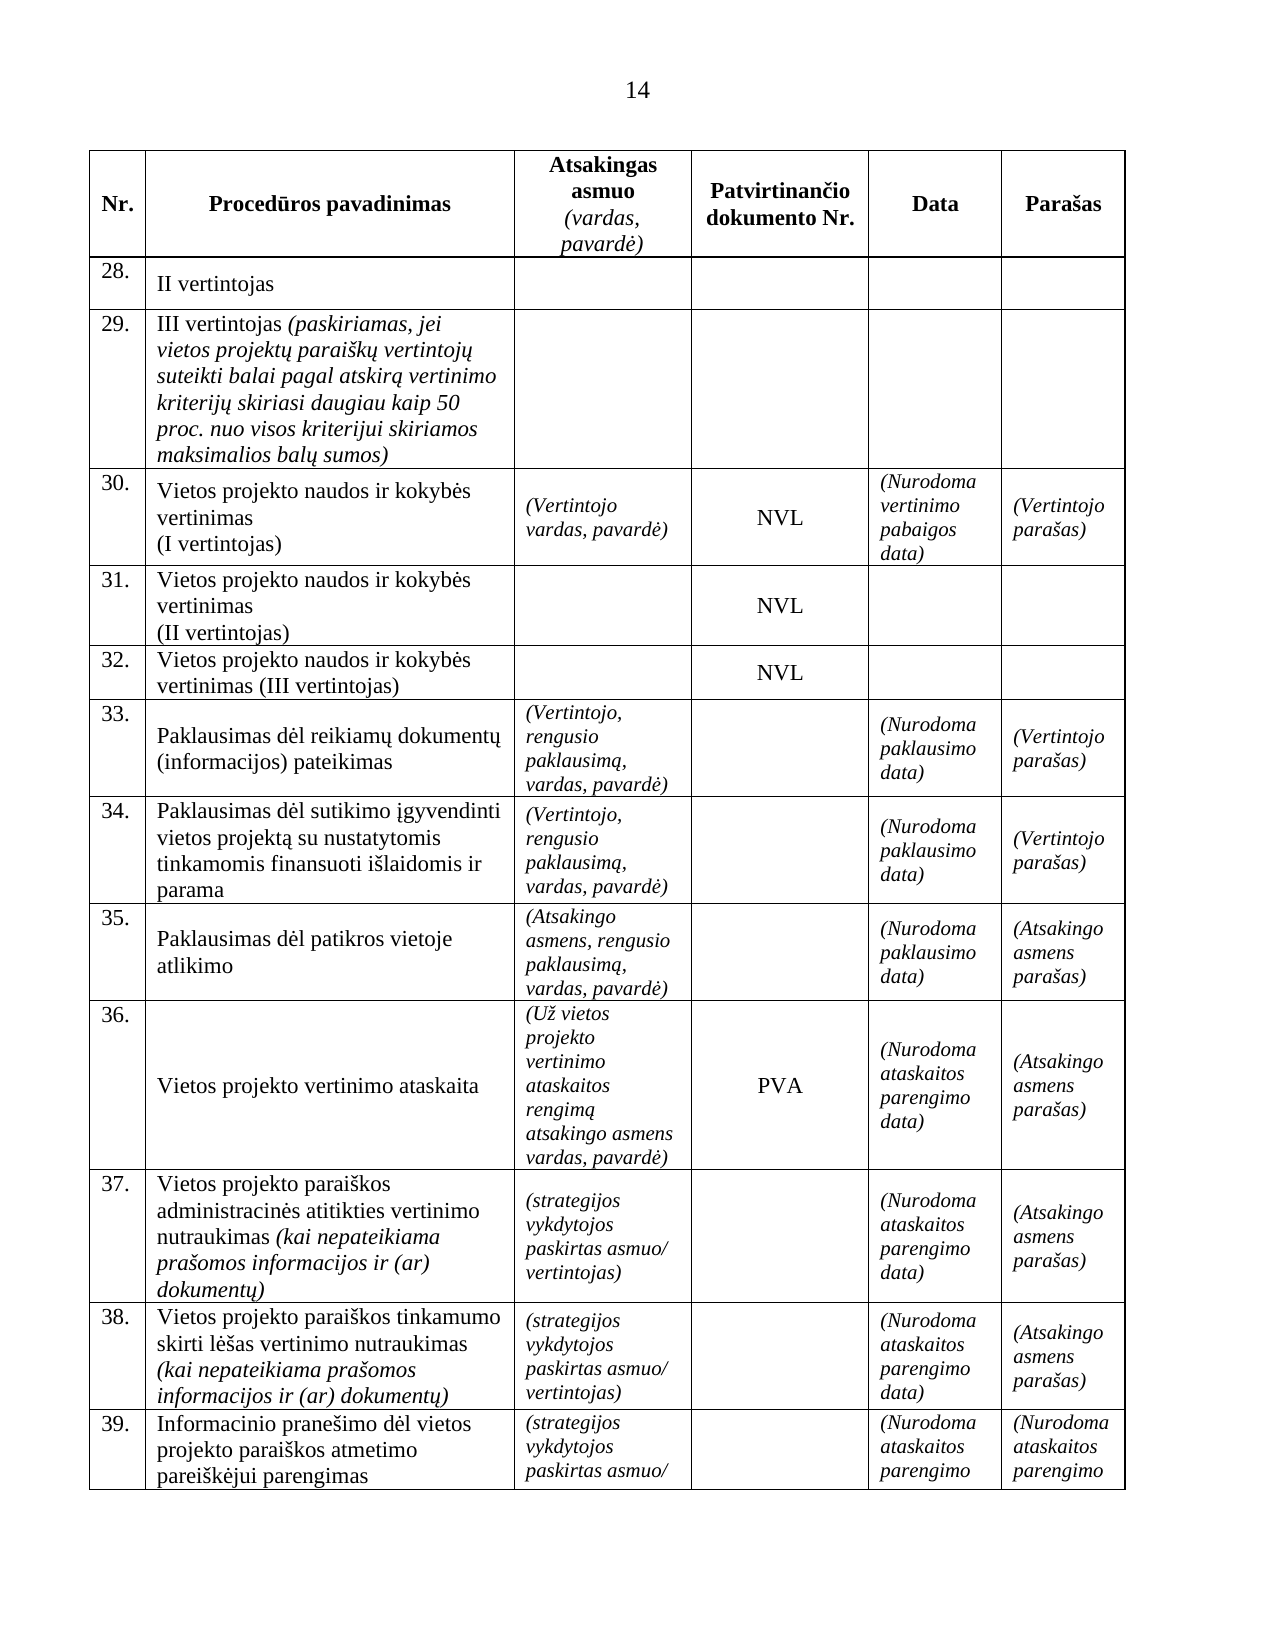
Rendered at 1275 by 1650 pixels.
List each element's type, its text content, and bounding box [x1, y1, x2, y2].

table_cell Vietos projekto naudos ir kokybės vertinimas (I vertintojas) [146, 469, 514, 565]
table_cell 34. [90, 797, 145, 903]
table_cell [869, 566, 1001, 645]
table_cell Vietos projekto naudos ir kokybės vertinimas (II vertintojas) [146, 566, 514, 645]
table_cell [692, 1170, 868, 1302]
table_header Nr. [90, 151, 145, 256]
table_cell [1002, 310, 1124, 468]
table_cell 31. [90, 566, 145, 645]
table_cell [515, 310, 691, 468]
table_cell [869, 310, 1001, 468]
table_header Data [869, 151, 1001, 256]
table_cell (Nurodoma ataskaitos parengimo data) [869, 1303, 1001, 1409]
table_cell Vietos projekto paraiškos administracinės atitikties vertinimo nutraukimas (kai nepateikiama prašomos informacijos ir (ar) dokumentų) [146, 1170, 514, 1302]
table_cell 29. [90, 310, 145, 468]
table_cell (Atsakingo asmens parašas) [1002, 1303, 1124, 1409]
table_cell [515, 646, 691, 699]
table_header Parašas [1002, 151, 1124, 256]
table_cell (Atsakingo asmens parašas) [1002, 1170, 1124, 1302]
table_cell (Nurodoma ataskaitos parengimo data) [869, 1410, 1001, 1489]
table_cell 35. [90, 904, 145, 1000]
table_cell Paklausimas dėl patikros vietoje atlikimo [146, 904, 514, 1000]
table_cell (Vertintojo parašas) [1002, 700, 1124, 796]
table_cell [515, 566, 691, 645]
table_cell [1002, 258, 1124, 308]
table_cell Vietos projekto vertinimo ataskaita [146, 1001, 514, 1169]
table_cell (Vertintojo parašas) [1002, 797, 1124, 903]
table_cell 33. [90, 700, 145, 796]
table_cell Vietos projekto naudos ir kokybės vertinimas (III vertintojas) [146, 646, 514, 699]
table_cell 36. [90, 1001, 145, 1169]
table_cell [692, 904, 868, 1000]
table_header Procedūros pavadinimas [146, 151, 514, 256]
table_cell Paklausimas dėl reikiamų dokumentų (informacijos) pateikimas [146, 700, 514, 796]
table_cell (Nurodoma ataskaitos parengimo data) [869, 1170, 1001, 1302]
table_cell (Nurodoma vertinimo pabaigos data) [869, 469, 1001, 565]
table_cell 30. [90, 469, 145, 565]
table_cell [869, 258, 1001, 308]
table_cell 39. [90, 1410, 145, 1489]
table_cell (strategijos vykdytojos paskirtas asmuo/ vertintojas) [515, 1170, 691, 1302]
table_header Atsakingas asmuo (vardas, pavardė) [515, 151, 691, 256]
table_cell PVA [692, 1001, 868, 1169]
table_cell (Nurodoma ataskaitos parengimo data) [869, 1001, 1001, 1169]
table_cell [515, 1410, 691, 1489]
table_cell (Už vietos projekto vertinimo ataskaitos rengimą atsakingo asmens vardas, pavardė) [515, 1001, 691, 1169]
table_cell [692, 1303, 868, 1409]
table_cell [1002, 566, 1124, 645]
table_cell NVL [692, 469, 868, 565]
table_cell [692, 258, 868, 308]
table_cell II vertintojas [146, 258, 514, 308]
table_cell (Nurodoma paklausimo data) [869, 797, 1001, 903]
table_cell [692, 700, 868, 796]
table_cell [692, 1410, 868, 1489]
table_cell (Vertintojo vardas, pavardė) [515, 469, 691, 565]
table_cell [515, 258, 691, 308]
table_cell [146, 1410, 514, 1489]
table_cell 28. [90, 258, 145, 308]
table_cell (Vertintojo parašas) [1002, 469, 1124, 565]
table_cell Vietos projekto paraiškos tinkamumo skirti lėšas vertinimo nutraukimas (kai nepateikiama prašomos informacijos ir (ar) dokumentų) [146, 1303, 514, 1409]
table_cell [692, 310, 868, 468]
table_header Patvirtinančio dokumento Nr. [692, 151, 868, 256]
table_cell (Nurodoma ataskaitos parengimo data) [1002, 1410, 1124, 1489]
table_cell III vertintojas (paskiriamas, jei vietos projektų paraiškų vertintojų suteikti balai pagal atskirą vertinimo kriterijų skiriasi daugiau kaip 50 proc. nuo visos kriterijui skiriamos maksimalios balų sumos) [146, 310, 514, 468]
table_cell Paklausimas dėl sutikimo įgyvendinti vietos projektą su nustatytomis tinkamomis finansuoti išlaidomis ir parama [146, 797, 514, 903]
table_cell [869, 646, 1001, 699]
table_cell (Vertintojo, rengusio paklausimą, vardas, pavardė) [515, 700, 691, 796]
table_cell (strategijos vykdytojos paskirtas asmuo/ vertintojas) [515, 1303, 691, 1409]
table_cell 38. [90, 1303, 145, 1409]
table_cell 32. [90, 646, 145, 699]
table_cell (Vertintojo, rengusio paklausimą, vardas, pavardė) [515, 797, 691, 903]
table_cell [1002, 646, 1124, 699]
table_cell (Nurodoma paklausimo data) [869, 700, 1001, 796]
table_cell (Atsakingo asmens, rengusio paklausimą, vardas, pavardė) [515, 904, 691, 1000]
table_cell (Atsakingo asmens parašas) [1002, 904, 1124, 1000]
table_cell 37. [90, 1170, 145, 1302]
table_cell NVL [692, 646, 868, 699]
table_cell [692, 797, 868, 903]
table_cell (Atsakingo asmens parašas) [1002, 1001, 1124, 1169]
table_cell NVL [692, 566, 868, 645]
table_cell (Nurodoma paklausimo data) [869, 904, 1001, 1000]
